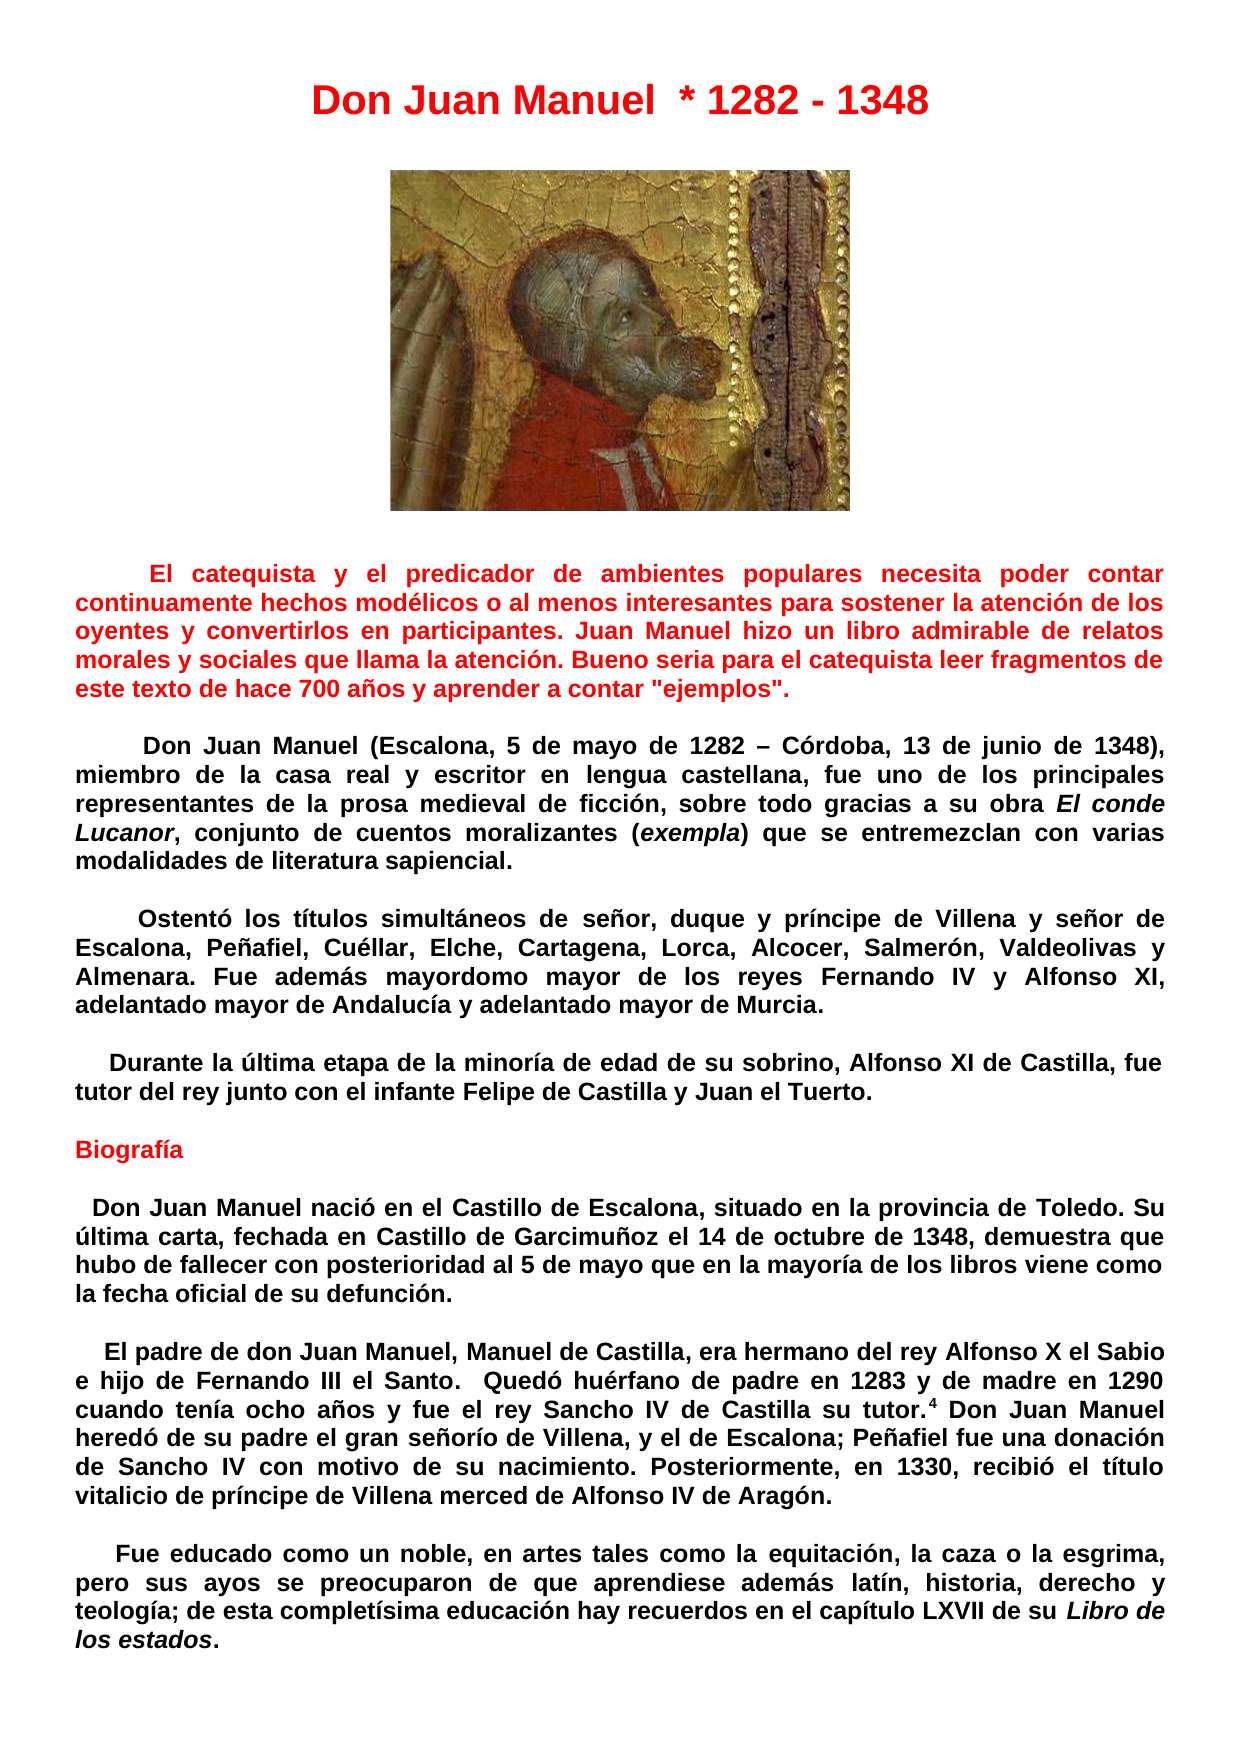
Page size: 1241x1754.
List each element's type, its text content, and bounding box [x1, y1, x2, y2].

text Don Juan Manuel * 1282 - 1348 [75, 75, 1165, 123]
text Don Juan Manuel (Escalona, 5 de mayo de 1282 – Córdoba, 13 de junio de 1348), miembro de la casa real y escritor en lengua castellana, fue uno de los principales representantes de la prosa medieval de ficción, sobre todo gracias a su obra El conde Lucanor, conjunto de cuentos moralizantes (exempla) que se entremezclan con varias modalidades de literatura sapiencial. [75, 731, 1165, 875]
subtitle Biografía [75, 1135, 1165, 1164]
text El padre de don Juan Manuel, Manuel de Castilla, era hermano del rey Alfonso X el Sabio e hijo de Fernando III el Santo. Quedó huérfano de padre en 1283 y de madre en 1290 cuando tenía ocho años y fue el rey Sancho IV de Castilla su tutor.4 Don Juan Manuel heredó de su padre el gran señorío de Villena, y el de Escalona; Peñafiel fue una donación de Sancho IV con motivo de su nacimiento. Posteriormente, en 1330, recibió el título vitalicio de príncipe de Villena merced de Alfonso IV de Aragón. [75, 1337, 1165, 1509]
text Ostentó los títulos simultáneos de señor, duque y príncipe de Villena y señor de Escalona, Peñafiel, Cuéllar, Elche, Cartagena, Lorca, Alcocer, Salmerón, Valdeolivas y Almenara. Fue además mayordomo mayor de los reyes Fernando IV y Alfonso XI, adelantado mayor de Andalucía y adelantado mayor de Murcia. [75, 904, 1165, 1019]
text Durante la última etapa de la minoría de edad de su sobrino, Alfonso XI de Castilla, fue tutor del rey junto con el infante Felipe de Castilla y Juan el Tuerto. [75, 1048, 1165, 1106]
text El catequista y el predicador de ambientes populares necesita poder contar continuamente hechos modélicos o al menos interesantes para sostener la atención de los oyentes y convertirlos en participantes. Juan Manuel hizo un libro admirable de relatos morales y sociales que llama la atención. Bueno seria para el catequista leer fragmentos de este texto de hace 700 años y aprender a contar "ejemplos". [75, 559, 1165, 702]
picture [390, 170, 850, 511]
text Don Juan Manuel nació en el Castillo de Escalona, situado en la provincia de Toledo. Su última carta, fechada en Castillo de Garcimuñoz el 14 de octubre de 1348, demuestra que hubo de fallecer con posterioridad al 5 de mayo que en la mayoría de los libros viene como la fecha oficial de su defunción. [75, 1193, 1165, 1308]
text Fue educado como un noble, en artes tales como la equitación, la caza o la esgrima, pero sus ayos se preocuparon de que aprendiese además latín, historia, derecho y teología; de esta completísima educación hay recuerdos en el capítulo LXVII de su Libro de los estados. [75, 1539, 1165, 1654]
